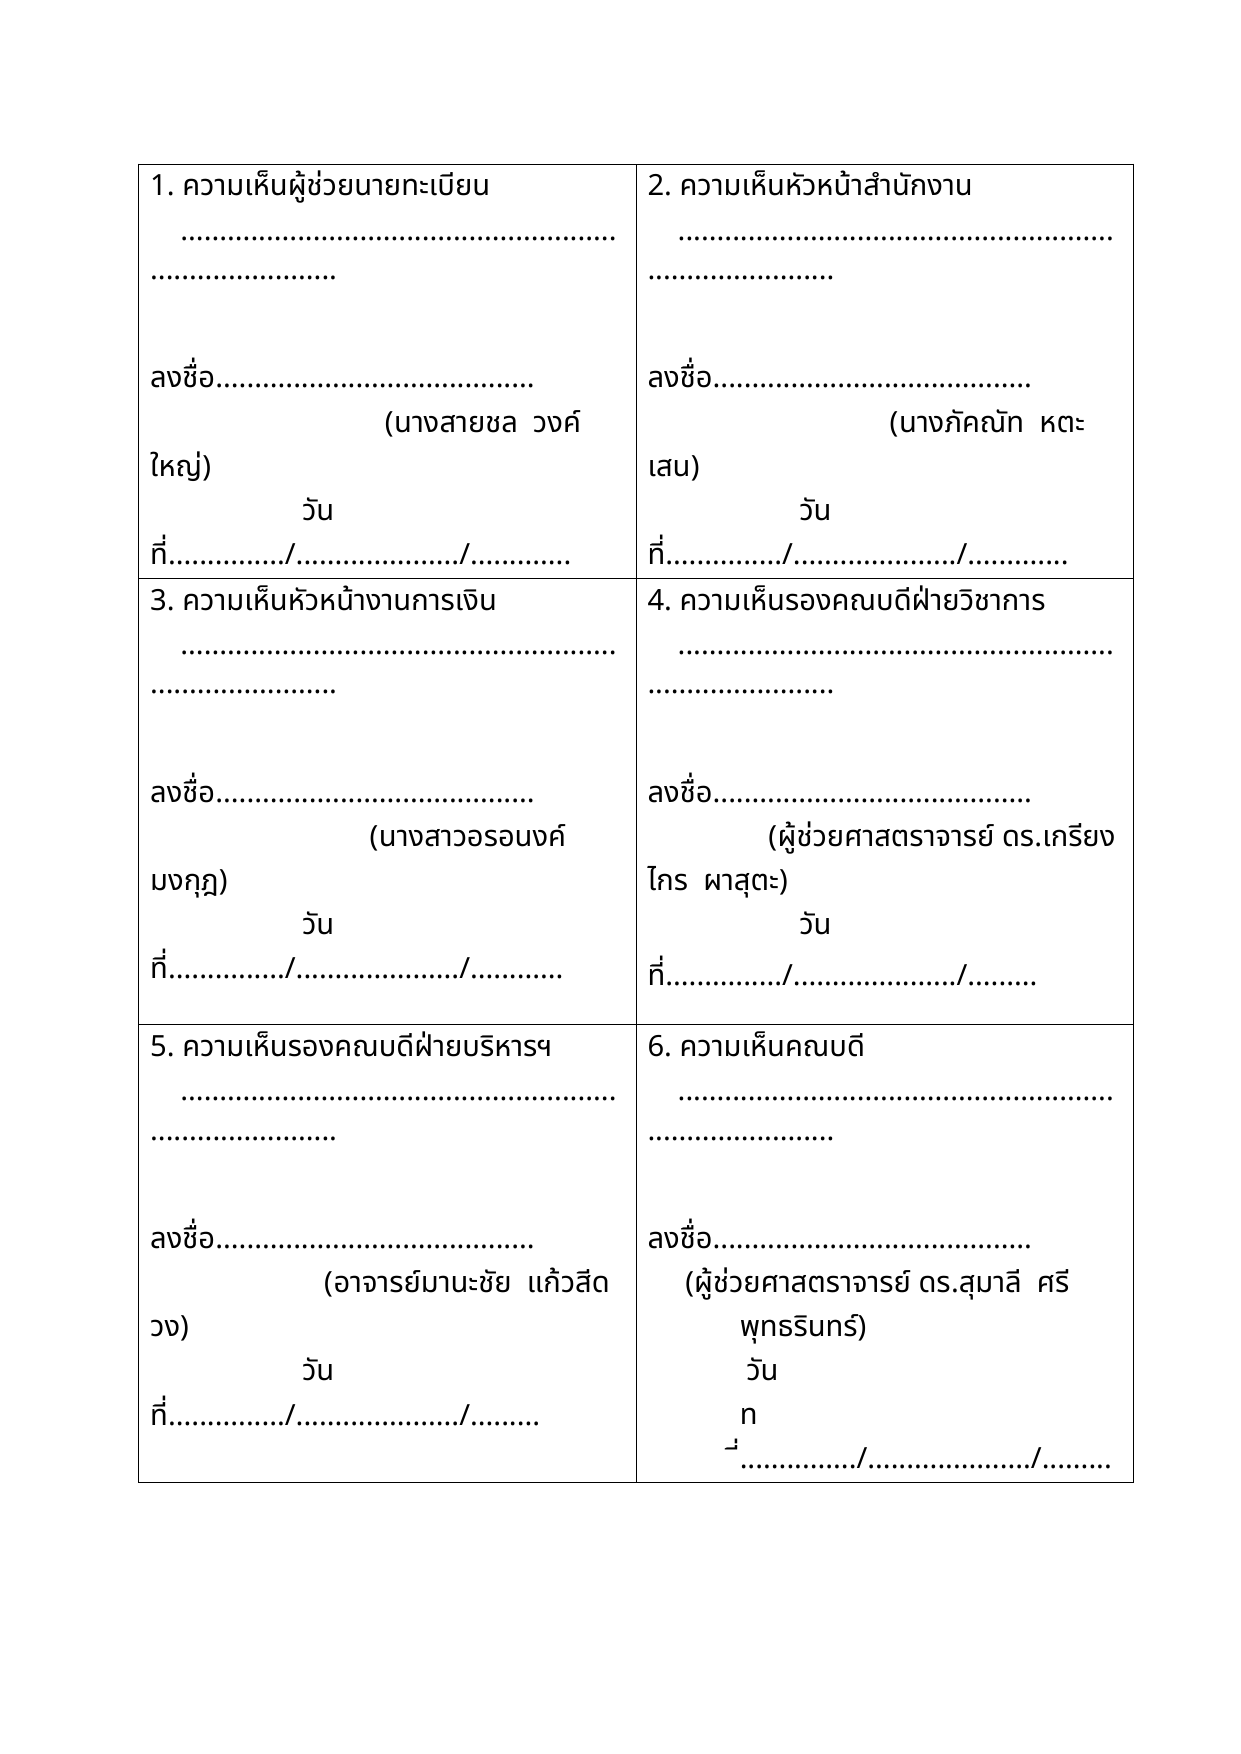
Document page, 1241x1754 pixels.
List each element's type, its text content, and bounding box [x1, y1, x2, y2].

table_header 1. ความเห็นผู้ช่วยนายทะเบียน ................................................................................ ลงชื่อ......................................... (นางสายชล วงค์ใหญ่) วันที่.............../...................../............. [139, 165, 636, 578]
table_cell 6. ความเห็นคณบดี ................................................................................ ลงชื่อ......................................... (ผู้ช่วยศาสตราจารย์ ดร.สุมาลี ศรีพุทธรินทร์) วันที่.............../...................../......... [637, 1025, 1133, 1482]
table_cell 4. ความเห็นรองคณบดีฝ่ายวิชาการ ................................................................................ ลงชื่อ......................................... (ผู้ช่วยศาสตราจารย์ ดร.เกรียงไกร ผาสุตะ) วันที่.............../...................../......... [637, 579, 1133, 1024]
table_cell 3. ความเห็นหัวหน้างานการเงิน ................................................................................ ลงชื่อ......................................... (นางสาวอรอนงค์ มงกุฎ) วันที่.............../...................../............ [139, 579, 636, 1024]
table_cell 5. ความเห็นรองคณบดีฝ่ายบริหารฯ ................................................................................ ลงชื่อ......................................... (อาจารย์มานะชัย แก้วสีดวง) วันที่.............../...................../......... [139, 1025, 636, 1482]
table_header 2. ความเห็นหัวหน้าสำนักงาน ................................................................................ ลงชื่อ......................................... (นางภัคณัท หตะเสน) วันที่.............../...................../............. [637, 165, 1133, 578]
